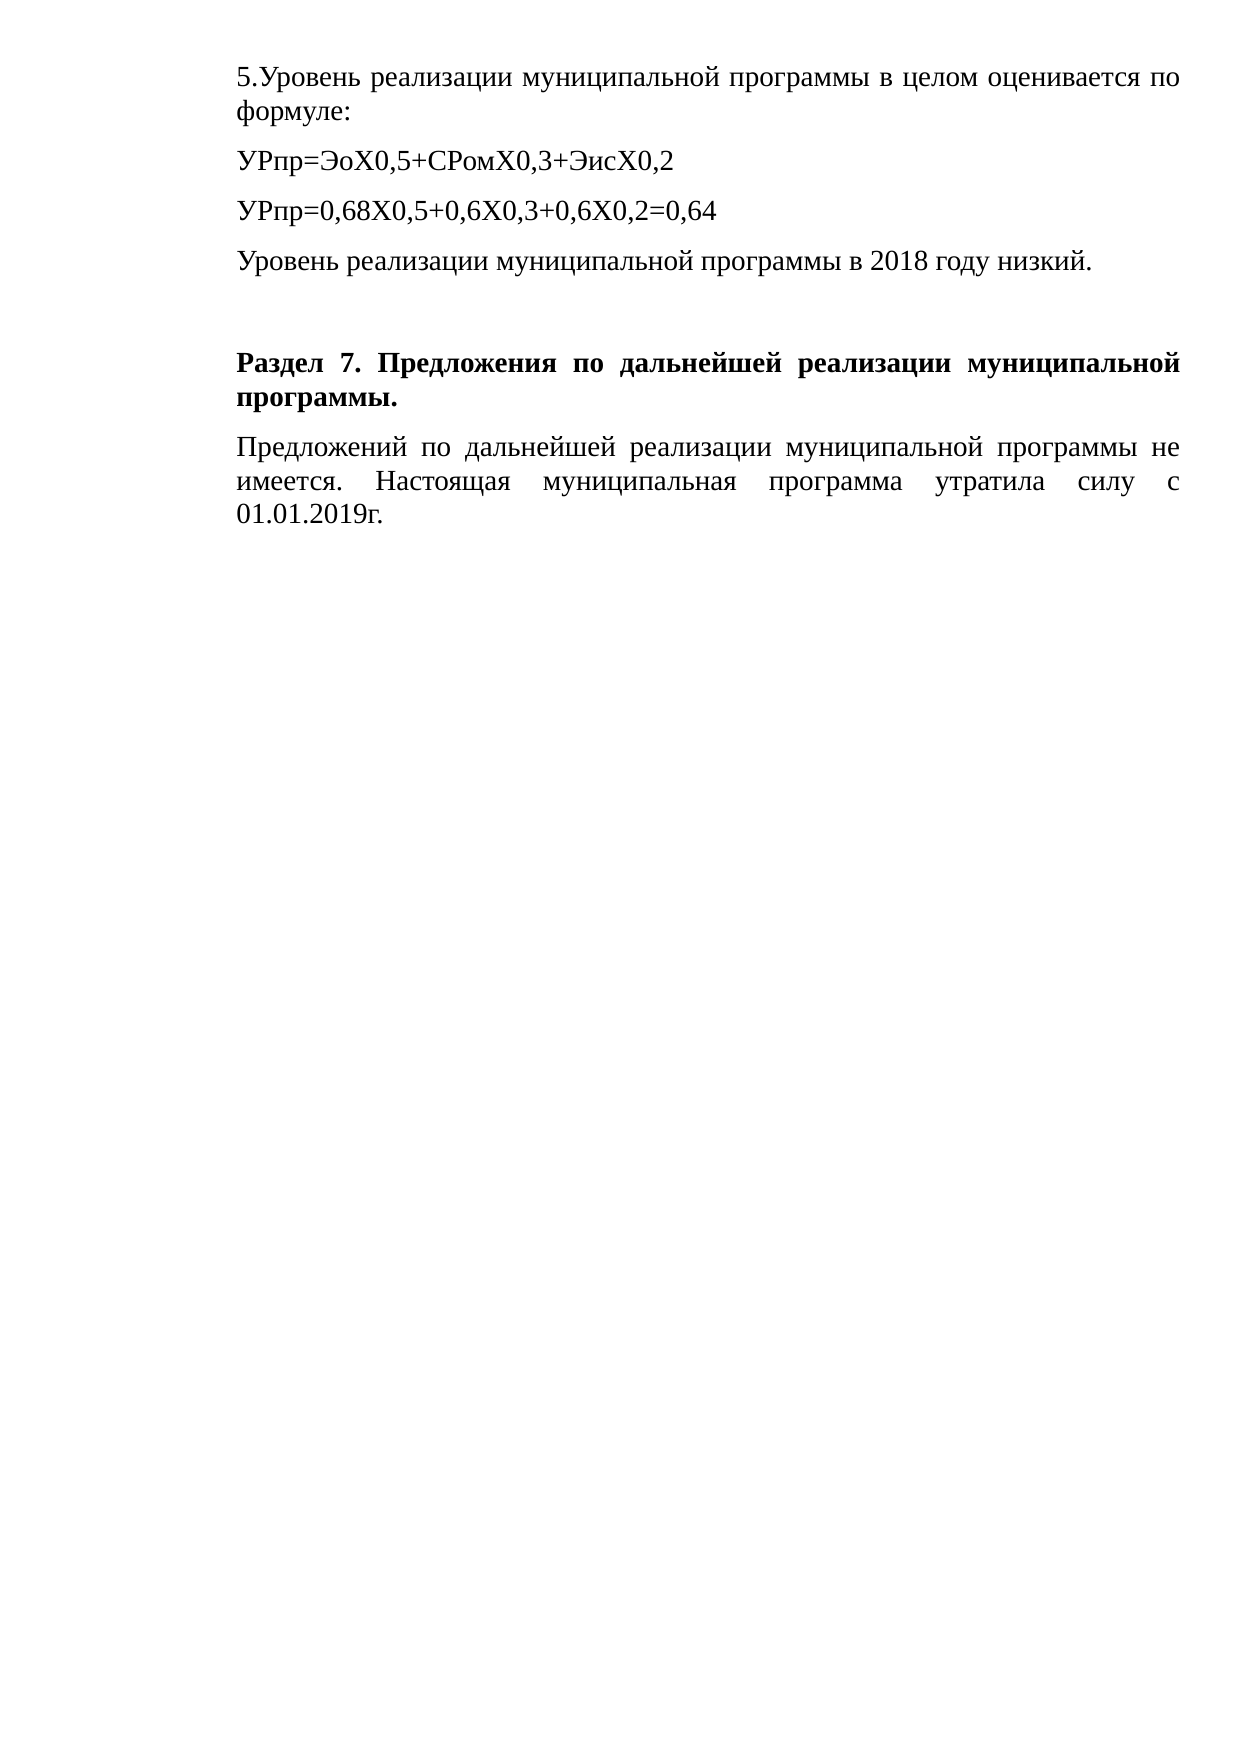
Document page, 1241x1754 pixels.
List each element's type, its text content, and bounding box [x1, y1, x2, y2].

text УРпр=0,68Х0,5+0,6Х0,3+0,6Х0,2=0,64 [236, 193, 1181, 227]
text Раздел 7. Предложения по дальнейшей реализации муниципальной программы. [236, 345, 1181, 412]
text 5.Уровень реализации муниципальной программы в целом оценивается по формуле: [236, 59, 1181, 126]
text Предложений по дальнейшей реализации муниципальной программы не имеется. Настоящая муниципальная программа утратила силу с 01.01.2019г. [236, 429, 1181, 530]
text УРпр=ЭоХ0,5+СРомХ0,3+ЭисХ0,2 [236, 143, 1181, 176]
text Уровень реализации муниципальной программы в 2018 году низкий. [236, 243, 1181, 277]
